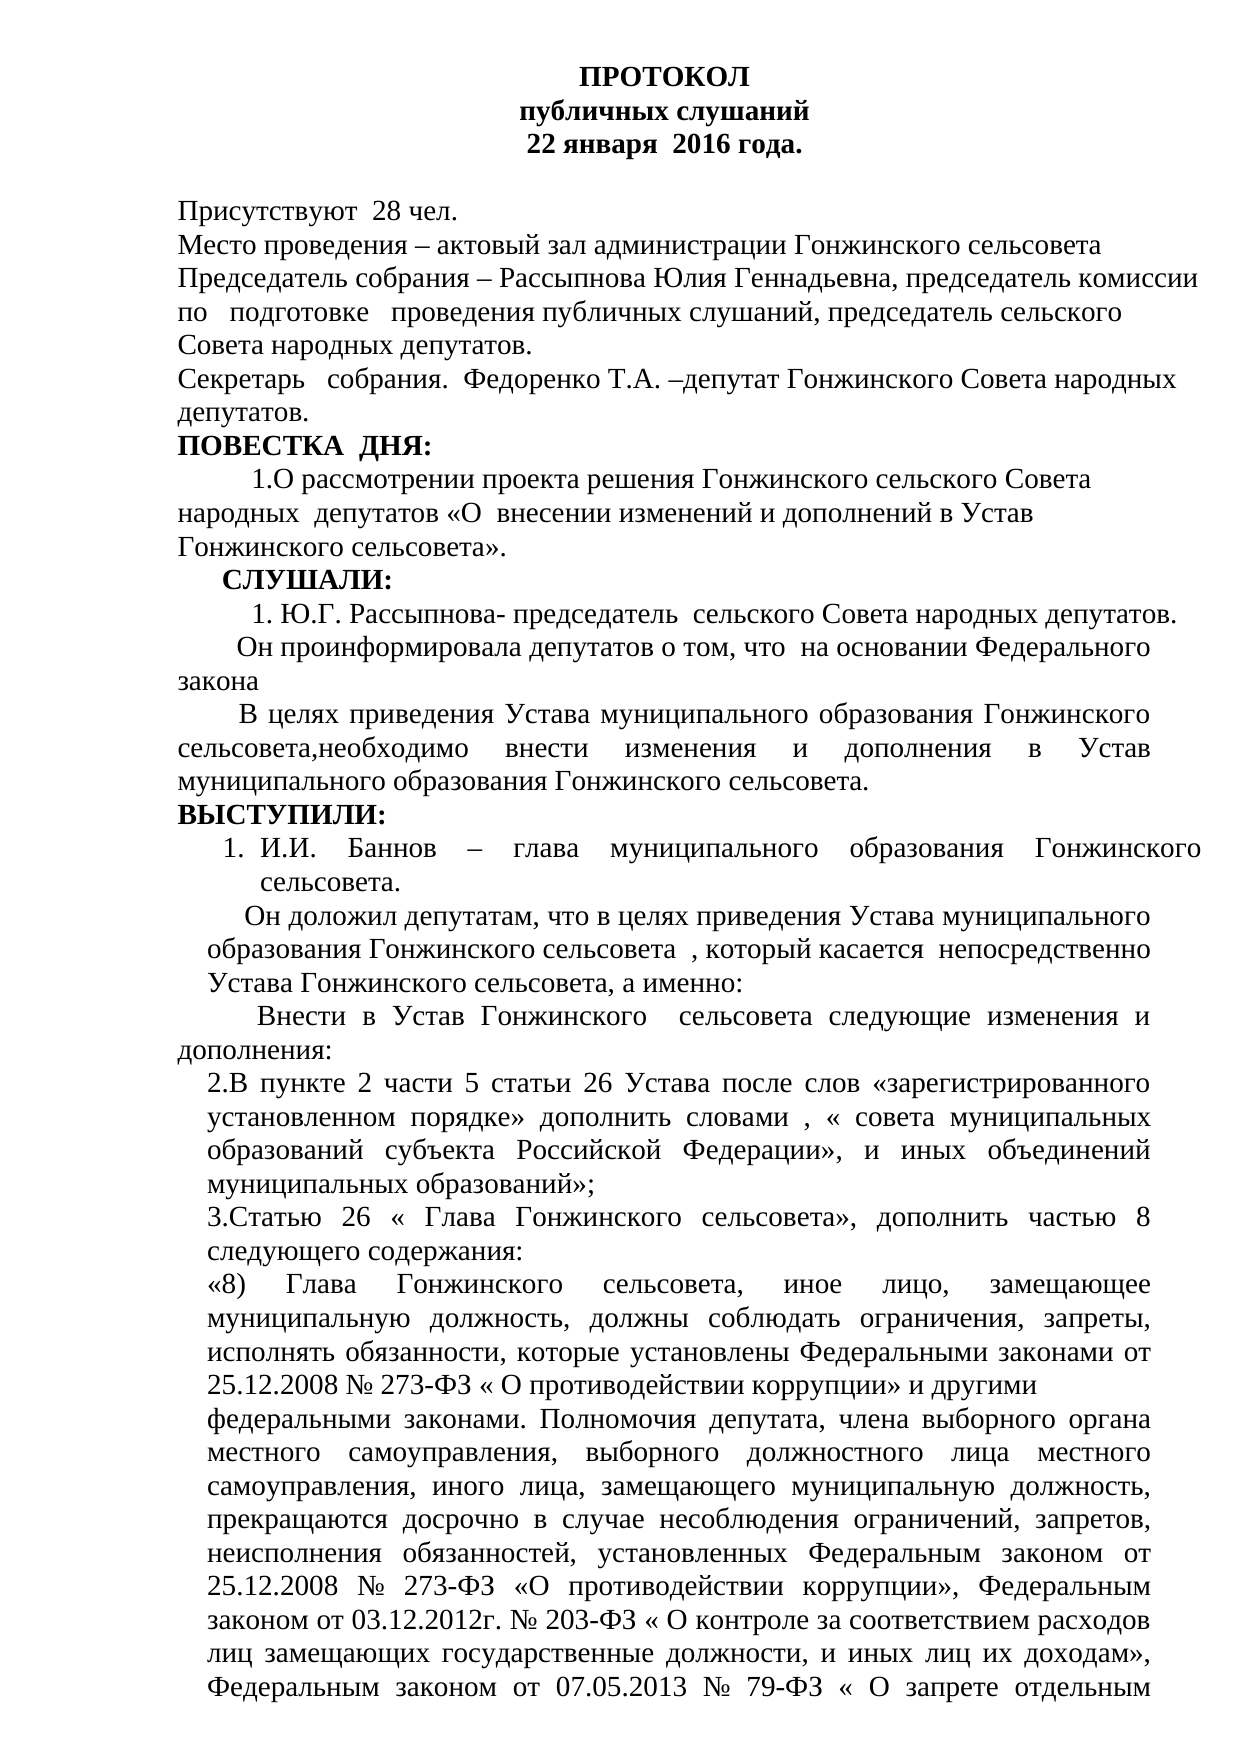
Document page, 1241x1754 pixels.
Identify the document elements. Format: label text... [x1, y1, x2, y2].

text публичных слушаний [177, 93, 1152, 126]
text ПОВЕСТКА ДНЯ: [177, 428, 1152, 462]
text СЛУШАЛИ: [222, 562, 1202, 596]
text Председатель собрания – Рассыпнова Юлия Геннадьевна, председатель комиссии по подготовке проведения публичных слушаний, председатель сельского Совета народных депутатов. [177, 260, 1231, 361]
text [207, 1401, 1152, 1703]
text Место проведения – актовый зал администрации Гонжинского сельсовета [177, 227, 1152, 260]
text Секретарь собрания. Федоренко Т.А. –депутат Гонжинского Совета народных депутатов. [177, 361, 1202, 428]
text Присутствуют 28 чел. [177, 193, 1152, 227]
text 1.О рассмотрении проекта решения Гонжинского сельского Совета народных депутатов «О внесении изменений и дополнений в Устав Гонжинского сельсовета». [177, 462, 1152, 562]
text Внести в Устав Гонжинского сельсовета следующие изменения и дополнения: [177, 998, 1152, 1065]
text 1. Ю.Г. Рассыпнова- председатель сельского Совета народных депутатов. [177, 596, 1202, 629]
text 3.Статью 26 « Глава Гонжинского сельсовета», дополнить частью 8 следующего содержания: [207, 1199, 1152, 1267]
text «8) Глава Гонжинского сельсовета, иное лицо, замещающее муниципальную должность, должны соблюдать ограничения, запреты, исполнять обязанности, которые установлены Федеральными законами от 25.12.2008 № 273-ФЗ « О противодействии коррупции» и другими [207, 1267, 1152, 1401]
text В целях приведения Устава муниципального образования Гонжинского сельсовета,необходимо внести изменения и дополнения в Устав муниципального образования Гонжинского сельсовета. [177, 696, 1152, 797]
text ВЫСТУПИЛИ: [177, 797, 1202, 831]
text Он доложил депутатам, что в целях приведения Устава муниципального образования Гонжинского сельсовета , который касается непосредственно Устава Гонжинского сельсовета, а именно: [207, 898, 1152, 998]
text Он проинформировала депутатов о том, что на основании Федерального закона [177, 629, 1152, 696]
text 22 января 2016 года. [177, 126, 1152, 160]
list И.И. Баннов – глава муниципального образования Гонжинского сельсовета. [222, 831, 1202, 898]
title ПРОТОКОЛ [177, 59, 1152, 93]
text 2.В пункте 2 части 5 статьи 26 Устава после слов «зарегистрированного установленном порядке» дополнить словами , « совета муниципальных образований субъекта Российской Федерации», и иных объединений муниципальных образований»; [207, 1065, 1152, 1199]
